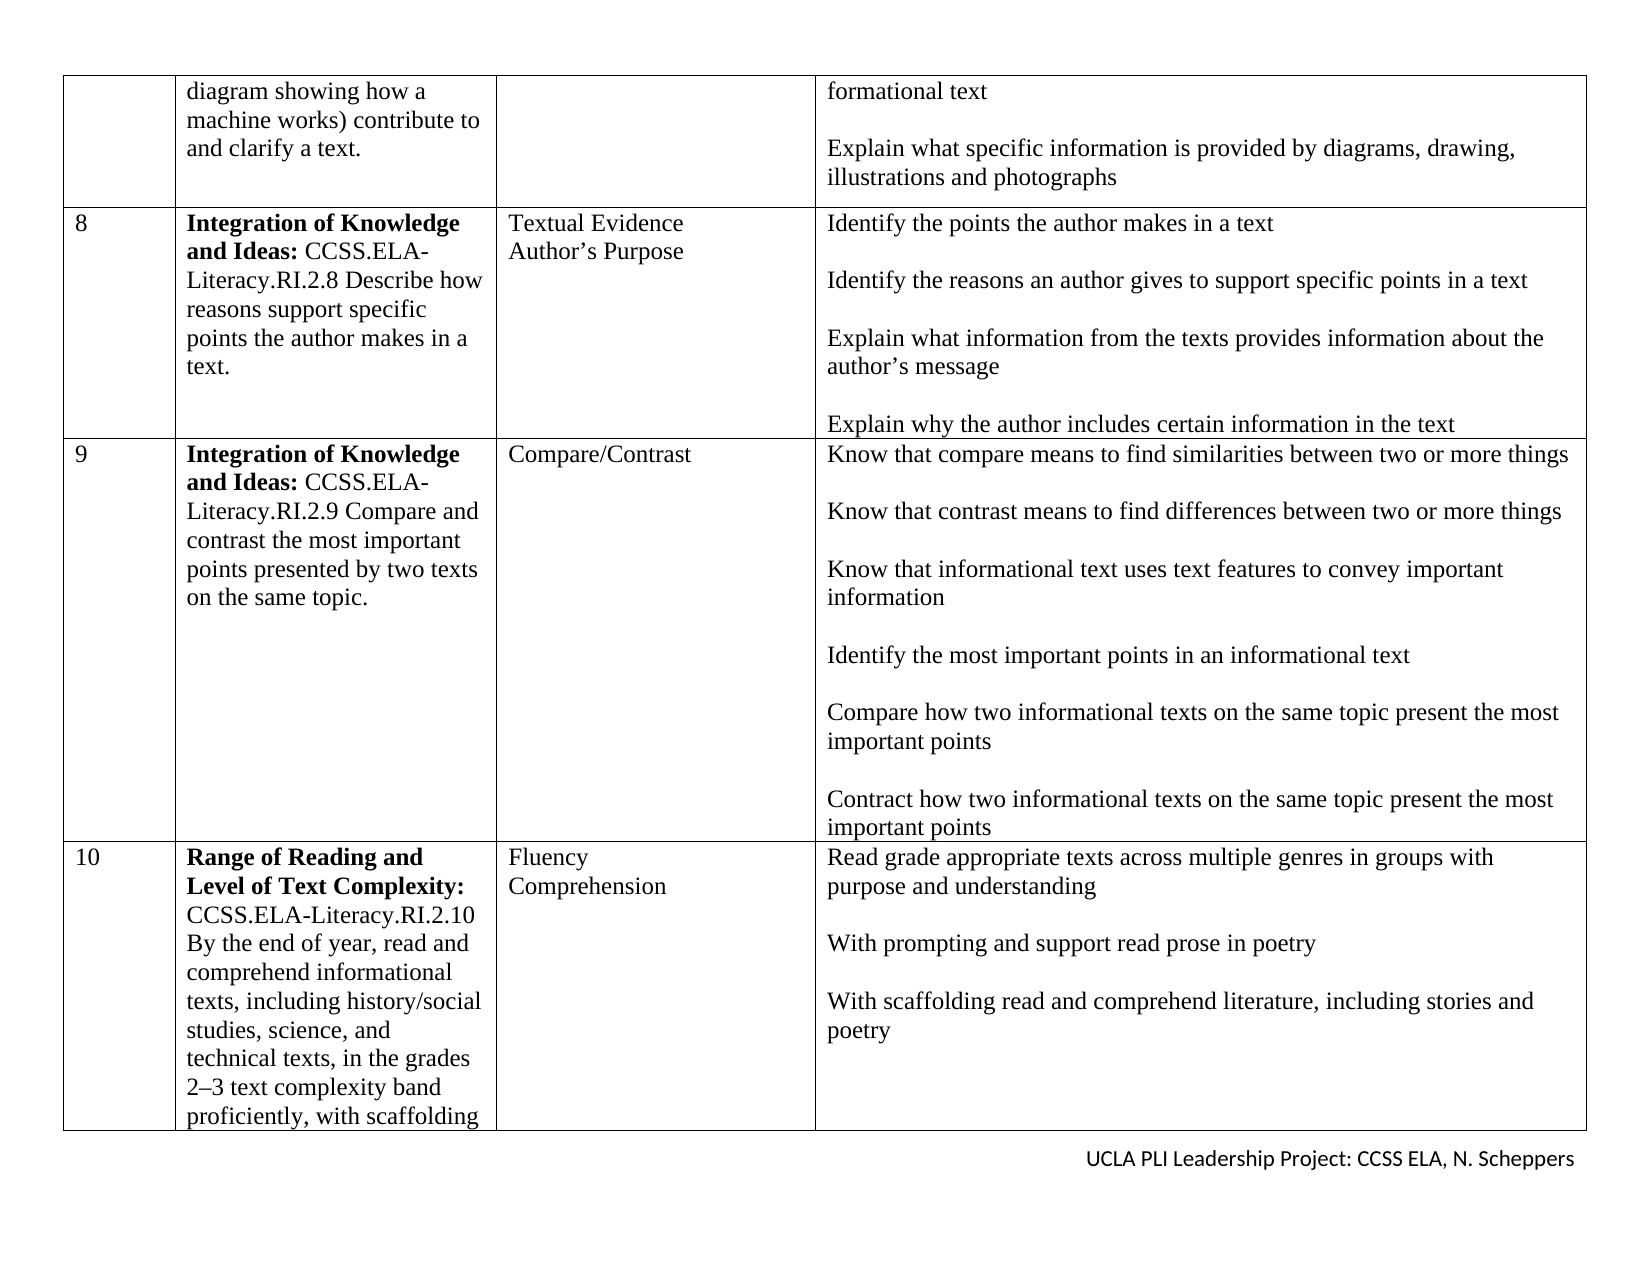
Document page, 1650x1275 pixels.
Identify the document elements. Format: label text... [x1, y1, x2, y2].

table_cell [816, 842, 1586, 1130]
table_cell Integration of Knowledge and Ideas: CCSS.ELA-Literacy.RI.2.8 Describe how reasons support specific points the author makes in a text. [176, 208, 496, 438]
table_cell 10 [64, 842, 175, 1130]
table_cell Know that compare means to find similarities between two or more things Know that contrast means to find differences between two or more things Know that informational text uses text features to convey important information Identify the most important points in an informational text Compare how two informational texts on the same topic present the most important points Contract how two informational texts on the same topic present the most important points [816, 439, 1586, 841]
table_cell 7 [64, 76, 175, 207]
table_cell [497, 76, 815, 207]
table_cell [816, 76, 1586, 207]
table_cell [176, 842, 496, 1130]
table_cell Integration of Knowledge and Ideas: CCSS.ELA-Literacy.RI.2.9 Compare and contrast the most important points presented by two texts on the same topic. [176, 439, 496, 841]
table_cell 9 [64, 439, 175, 841]
table_cell Compare/Contrast [497, 439, 815, 841]
table_cell 8 [64, 208, 175, 438]
table_cell Textual Evidence Author’s Purpose [497, 208, 815, 438]
table_cell Identify the points the author makes in a text Identify the reasons an author gives to support specific points in a text Explain what information from the texts provides information about the author’s message Explain why the author includes certain information in the text [816, 208, 1586, 438]
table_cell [497, 842, 815, 1130]
